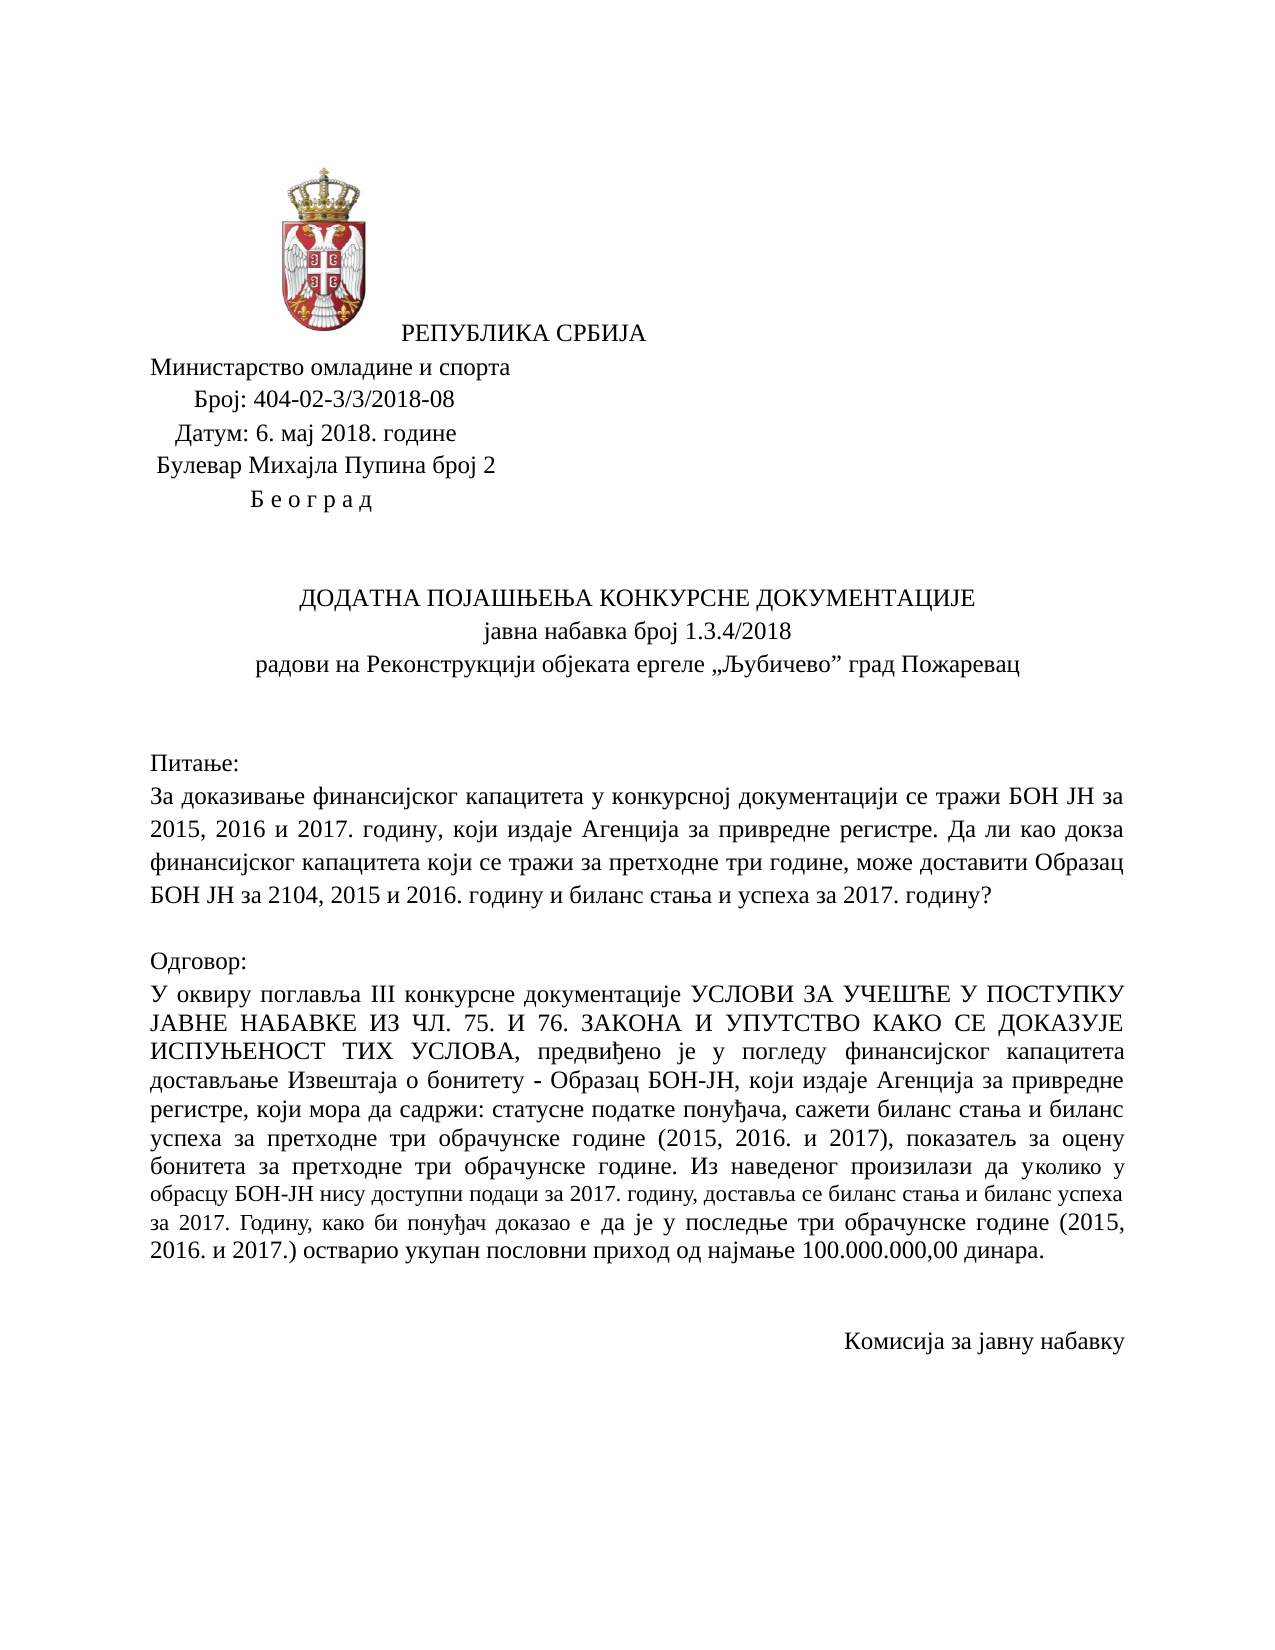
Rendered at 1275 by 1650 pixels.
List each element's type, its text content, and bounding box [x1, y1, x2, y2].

picture [265, 165, 382, 339]
text Датум: 6. мај 2018. године [150, 418, 1125, 446]
text Одговор: [150, 946, 1125, 975]
text Број: 404-02-3/3/2018-08 [150, 384, 1125, 413]
text Питање: [150, 748, 1125, 777]
text Б е о г р а д [150, 484, 1125, 512]
text Булевар Михајла Пупина број 2 [150, 451, 1125, 479]
text РЕПУБЛИКА СРБИЈА [150, 318, 1125, 347]
text За доказивање финансијског капацитета у конкурсној документацији се тражи БОН ЈН за 2015, 2016 и 2017. годину, који издаје Агенција за привредне регистре. Да ли као докза финансијског капацитета који се тражи за претходне три године, може доставити Образац БОН ЈН за 2104, 2015 и 2016. годину и биланс стања и успеха за 2017. годину? [150, 781, 1125, 909]
text ДОДАТНА ПОЈАШЊЕЊА КОНКУРСНЕ ДОКУМЕНТАЦИЈЕ [150, 583, 1125, 611]
text Министарство омладине и спорта [150, 352, 1125, 380]
text јавна набавка број 1.3.4/2018 [150, 616, 1125, 644]
text У оквиру поглавља III конкурсне документације УСЛОВИ ЗА УЧЕШЋЕ У ПОСТУПКУ ЈАВНЕ НАБАВКЕ ИЗ ЧЛ. 75. И 76. ЗАКОНА И УПУТСТВО КАКО СЕ ДОКАЗУЈЕ ИСПУЊЕНОСТ ТИХ УСЛОВА, предвиђено је у погледу финансијског капацитета достављање Извештаја о бонитету - Образац БОН-ЈН, који издаје Агенција за привредне регистре, који мора да садржи: статусне податке понуђача, сажети биланс стања и биланс успеха за претходне три обрачунске године (2015, 2016. и 2017), показатељ за оцену бонитета за претходне три обрачунске године. Из наведеног произилази да уколико у обрасцу БОН-ЈН нису доступни подаци за 2017. годину, доставља се биланс стања и биланс успеха за 2017. Годину, како би понуђач доказао е да је у последње три обрачунске године (2015, 2016. и 2017.) остварио укупан пословни приход од најмање 100.000.000,00 динара. [150, 979, 1125, 1264]
text Комисија за јавну набавку [150, 1326, 1125, 1354]
text радови на Реконструкцији објеката ергеле „Љубичево” град Пожаревац [150, 649, 1125, 677]
